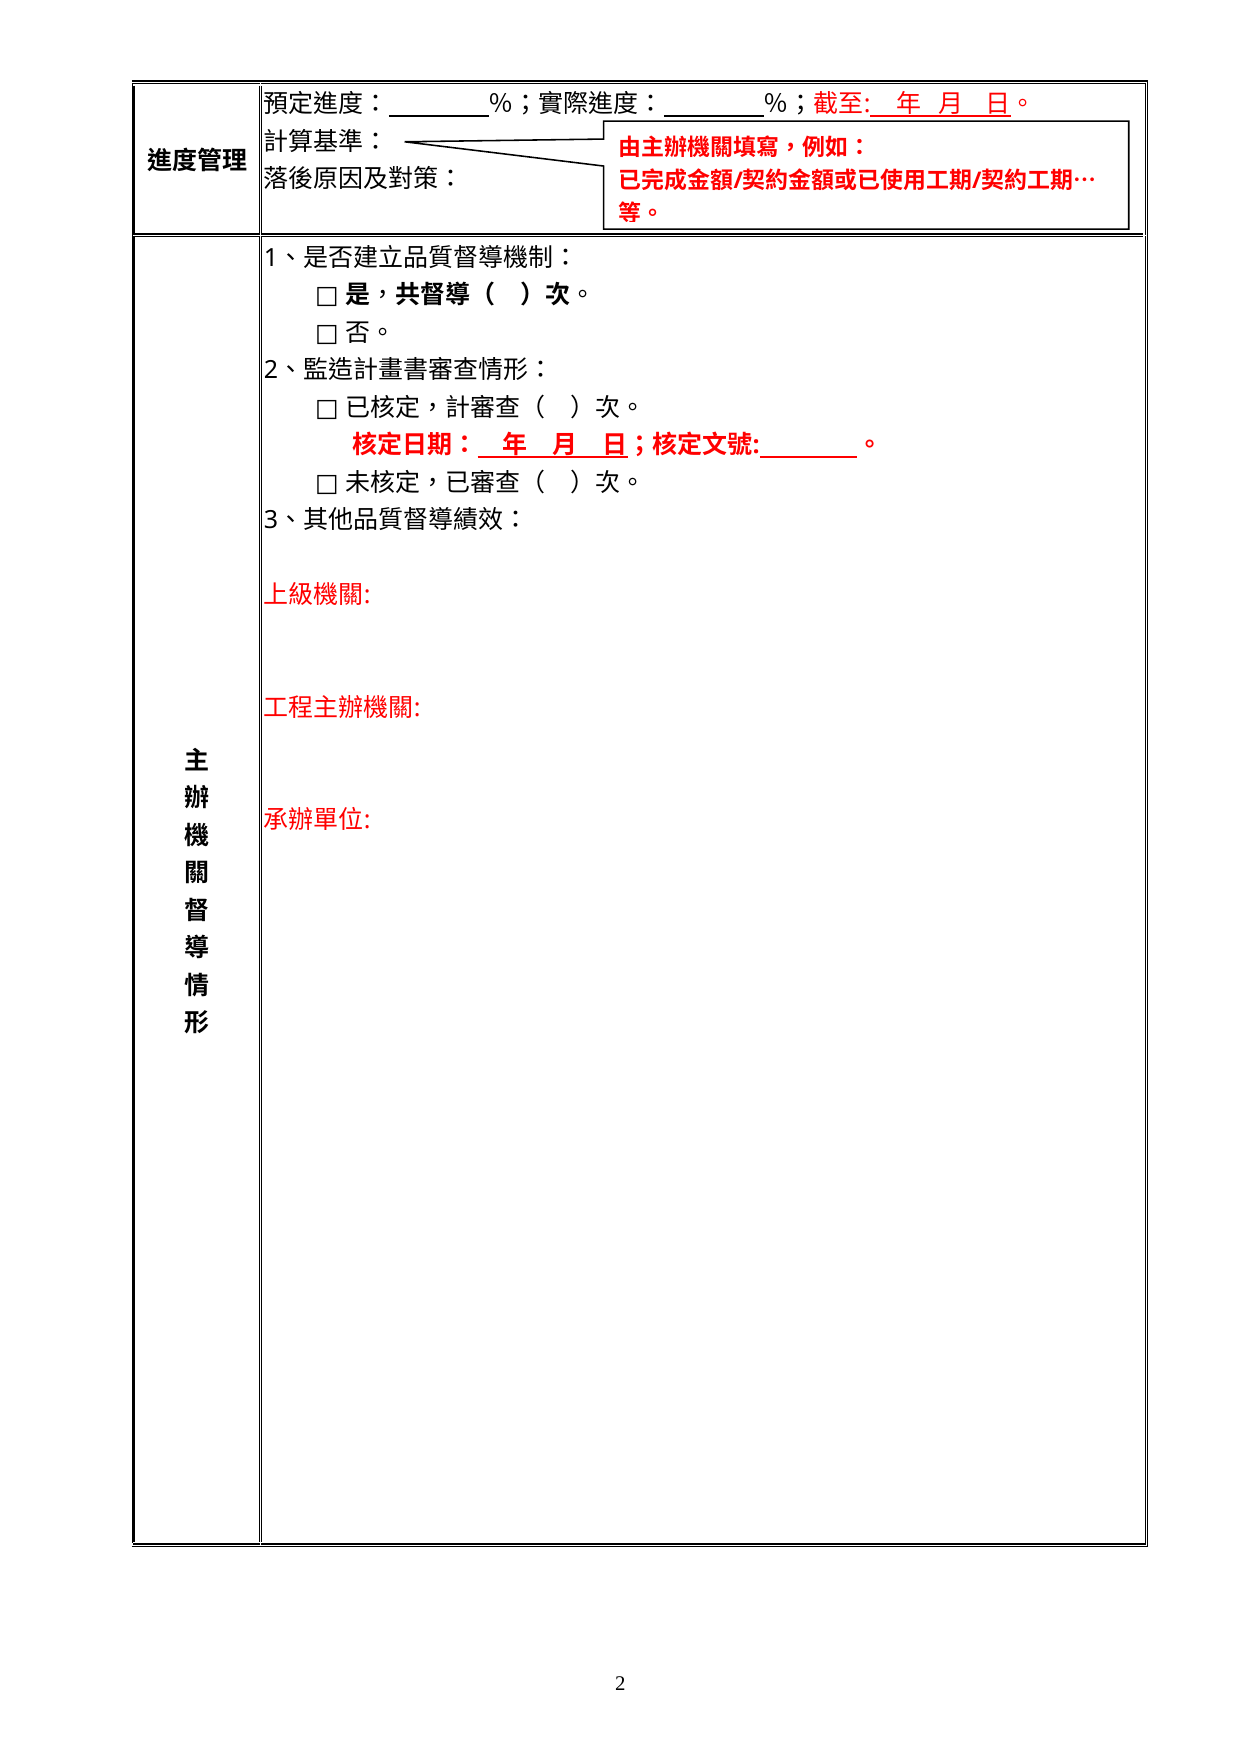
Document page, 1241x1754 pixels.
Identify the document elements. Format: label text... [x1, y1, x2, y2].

table_cell 主 辦 機 關 督 導 情 形 [133, 237, 261, 1543]
table_cell 1、是否建立品質督導機制： □ 是，共督導（ ）次。 □ 否。 2、監造計畫書審查情形： □ 已核定，計審查（ ）次。 核定日期： 年 月 日；核定文號: 。 □ 未核定，已審查（ ）次。 3、其他品質督導績效： 上級機關: 工程主辦機關: 承辦單位: [261, 233, 1145, 1543]
table_cell 進度管理 [133, 84, 261, 233]
table_cell 預定進度： ％；實際進度： ％；截至: 年 月 日。 計算基準： 落後原因及對策： [261, 84, 1145, 233]
